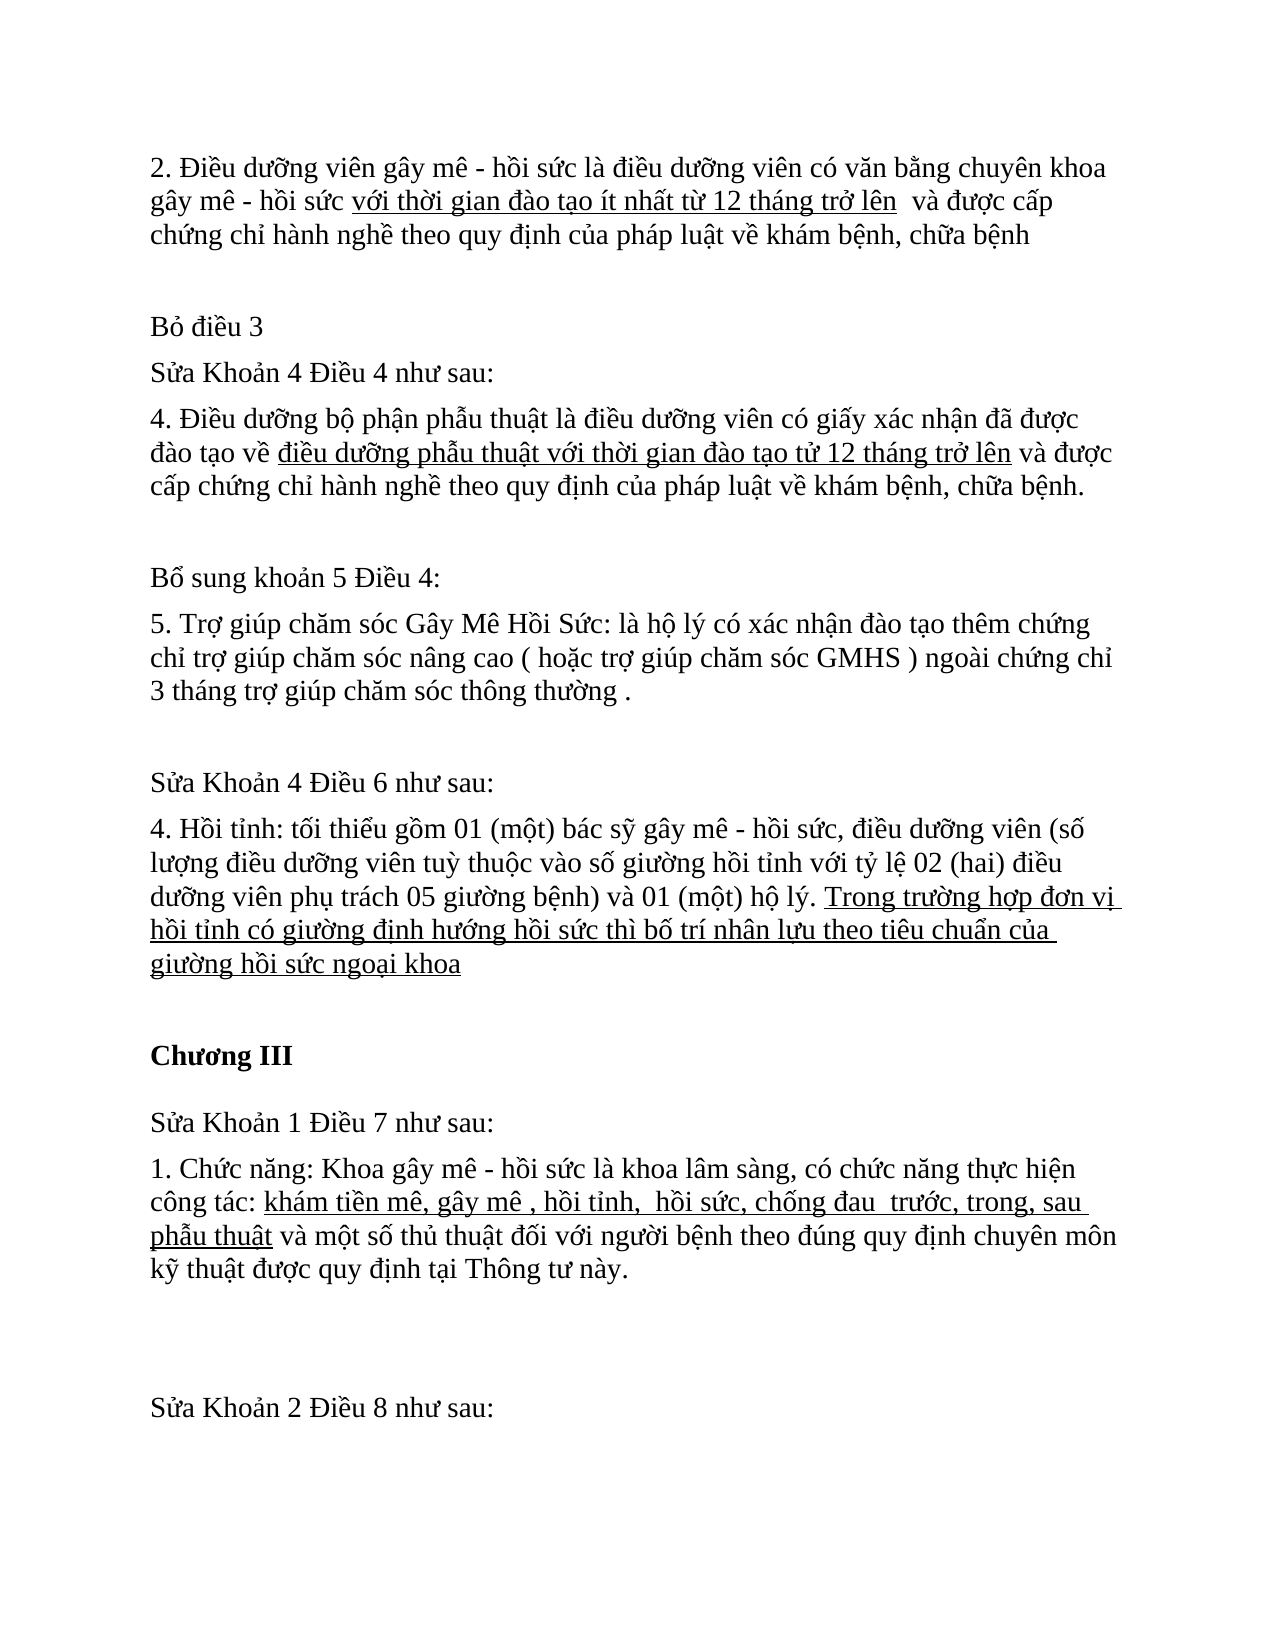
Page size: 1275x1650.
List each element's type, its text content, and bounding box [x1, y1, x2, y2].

text Bỏ điều 3 [150, 309, 1125, 343]
text Sửa Khoản 2 Điều 8 như sau: [150, 1390, 1125, 1423]
text Sửa Khoản 1 Điều 7 như sau: [150, 1105, 1125, 1138]
text 5. Trợ giúp chăm sóc Gây Mê Hồi Sức: là hộ lý có xác nhận đào tạo thêm chứng chỉ trợ giúp chăm sóc nâng cao ( hoặc trợ giúp chăm sóc GMHS ) ngoài chứng chỉ 3 tháng trợ giúp chăm sóc thông thường . [150, 606, 1125, 707]
text Chương III [150, 1038, 1125, 1071]
text 4. Hồi tỉnh: tối thiểu gồm 01 (một) bác sỹ gây mê - hồi sức, điều dưỡng viên (số lượng điều dưỡng viên tuỳ thuộc vào số giường hồi tỉnh với tỷ lệ 02 (hai) điều dưỡng viên phụ trách 05 giường bệnh) và 01 (một) hộ lý. Trong trường hợp đơn vị hồi tỉnh có giường định hướng hồi sức thì bố trí nhân lựu theo tiêu chuẩn của giường hồi sức ngoại khoa [150, 812, 1125, 979]
text 1. Chức năng: Khoa gây mê - hồi sức là khoa lâm sàng, có chức năng thực hiện công tác: khám tiền mê, gây mê , hồi tỉnh, hồi sức, chống đau trước, trong, sau phẫu thuật và một số thủ thuật đối với người bệnh theo đúng quy định chuyên môn kỹ thuật được quy định tại Thông tư này. [150, 1151, 1125, 1285]
text 4. Điều dưỡng bộ phận phẫu thuật là điều dưỡng viên có giấy xác nhận đã được đào tạo về điều dưỡng phẫu thuật với thời gian đào tạo tử 12 tháng trở lên và được cấp chứng chỉ hành nghề theo quy định của pháp luật về khám bệnh, chữa bệnh. [150, 401, 1125, 502]
text Sửa Khoản 4 Điều 6 như sau: [150, 766, 1125, 799]
text Sửa Khoản 4 Điều 4 như sau: [150, 355, 1125, 389]
text Bổ sung khoản 5 Điều 4: [150, 560, 1125, 594]
text 2. Điều dưỡng viên gây mê - hồi sức là điều dưỡng viên có văn bằng chuyên khoa gây mê - hồi sức với thời gian đào tạo ít nhất từ 12 tháng trở lên và được cấp chứng chỉ hành nghề theo quy định của pháp luật về khám bệnh, chữa bệnh [150, 150, 1125, 251]
